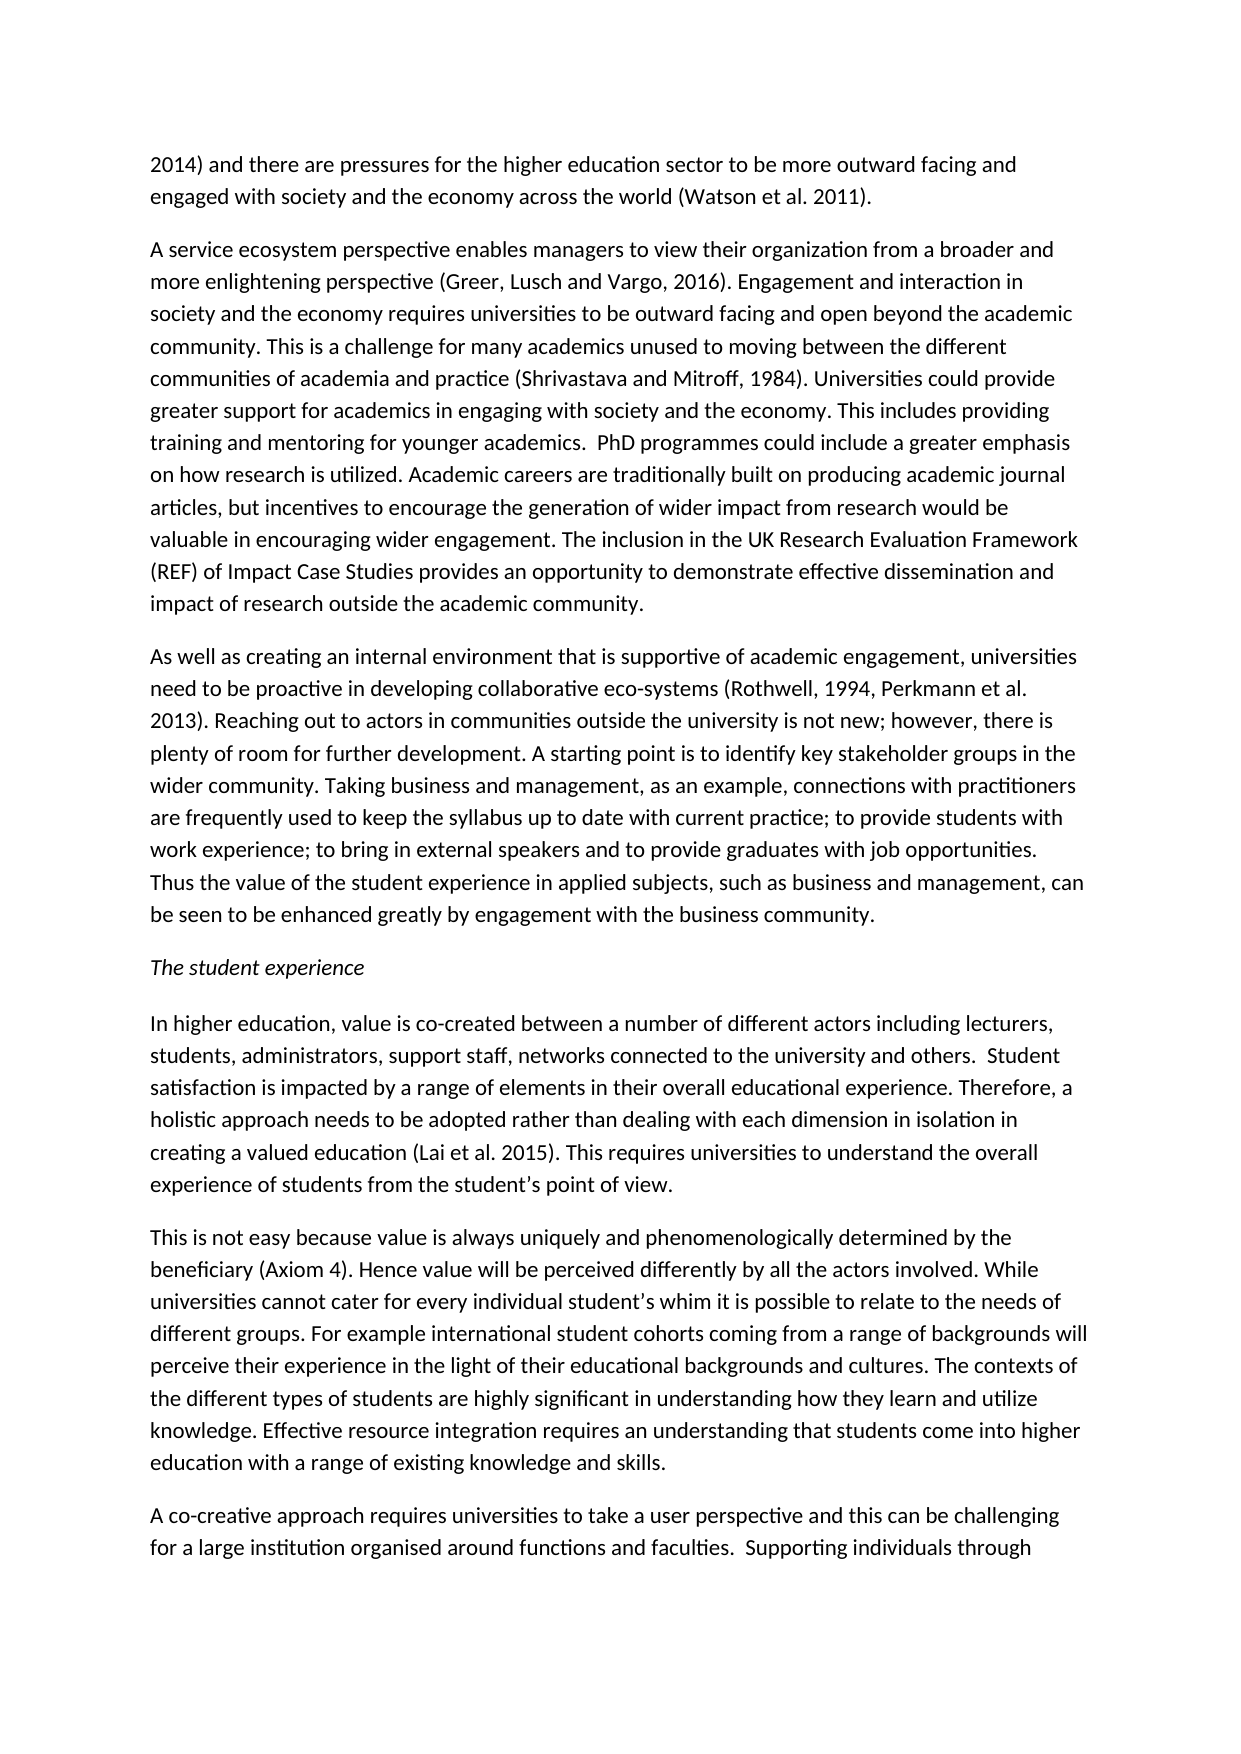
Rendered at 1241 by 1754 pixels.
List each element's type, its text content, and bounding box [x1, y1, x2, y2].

text In higher education, value is co-created between a number of different actors including lecturers, students, administrators, support staff, networks connected to the university and others. Student satisfaction is impacted by a range of elements in their overall educational experience. Therefore, a holistic approach needs to be adopted rather than dealing with each dimension in isolation in creating a valued education (Lai et al. 2015). This requires universities to understand the overall experience of students from the student’s point of view. [150, 1009, 1090, 1198]
text As well as creating an internal environment that is supportive of academic engagement, universities need to be proactive in developing collaborative eco-systems (Rothwell, 1994, Perkmann et al. 2013). Reaching out to actors in communities outside the university is not new; however, there is plenty of room for further development. A starting point is to identify key stakeholder groups in the wider community. Taking business and management, as an example, connections with practitioners are frequently used to keep the syllabus up to date with current practice; to provide students with work experience; to bring in external speakers and to provide graduates with job opportunities. Thus the value of the student experience in applied subjects, such as business and management, can be seen to be enhanced greatly by engagement with the business community. [150, 642, 1090, 928]
text This is not easy because value is always uniquely and phenomenologically determined by the beneficiary (Axiom 4). Hence value will be perceived differently by all the actors involved. While universities cannot cater for every individual student’s whim it is possible to relate to the needs of different groups. For example international student cohorts coming from a range of backgrounds will perceive their experience in the light of their educational backgrounds and cultures. The contexts of the different types of students are highly significant in understanding how they learn and utilize knowledge. Effective resource integration requires an understanding that students come into higher education with a range of existing knowledge and skills. [150, 1223, 1090, 1476]
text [150, 150, 1090, 210]
text The student experience [150, 953, 1090, 981]
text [150, 1501, 1090, 1561]
text A service ecosystem perspective enables managers to view their organization from a broader and more enlightening perspective (Greer, Lusch and Vargo, 2016). Engagement and interaction in society and the economy requires universities to be outward facing and open beyond the academic community. This is a challenge for many academics unused to moving between the different communities of academia and practice (Shrivastava and Mitroff, 1984). Universities could provide greater support for academics in engaging with society and the economy. This includes providing training and mentoring for younger academics. PhD programmes could include a greater emphasis on how research is utilized. Academic careers are traditionally built on producing academic journal articles, but incentives to encourage the generation of wider impact from research would be valuable in encouraging wider engagement. The inclusion in the UK Research Evaluation Framework (REF) of Impact Case Studies provides an opportunity to demonstrate effective dissemination and impact of research outside the academic community. [150, 235, 1090, 617]
